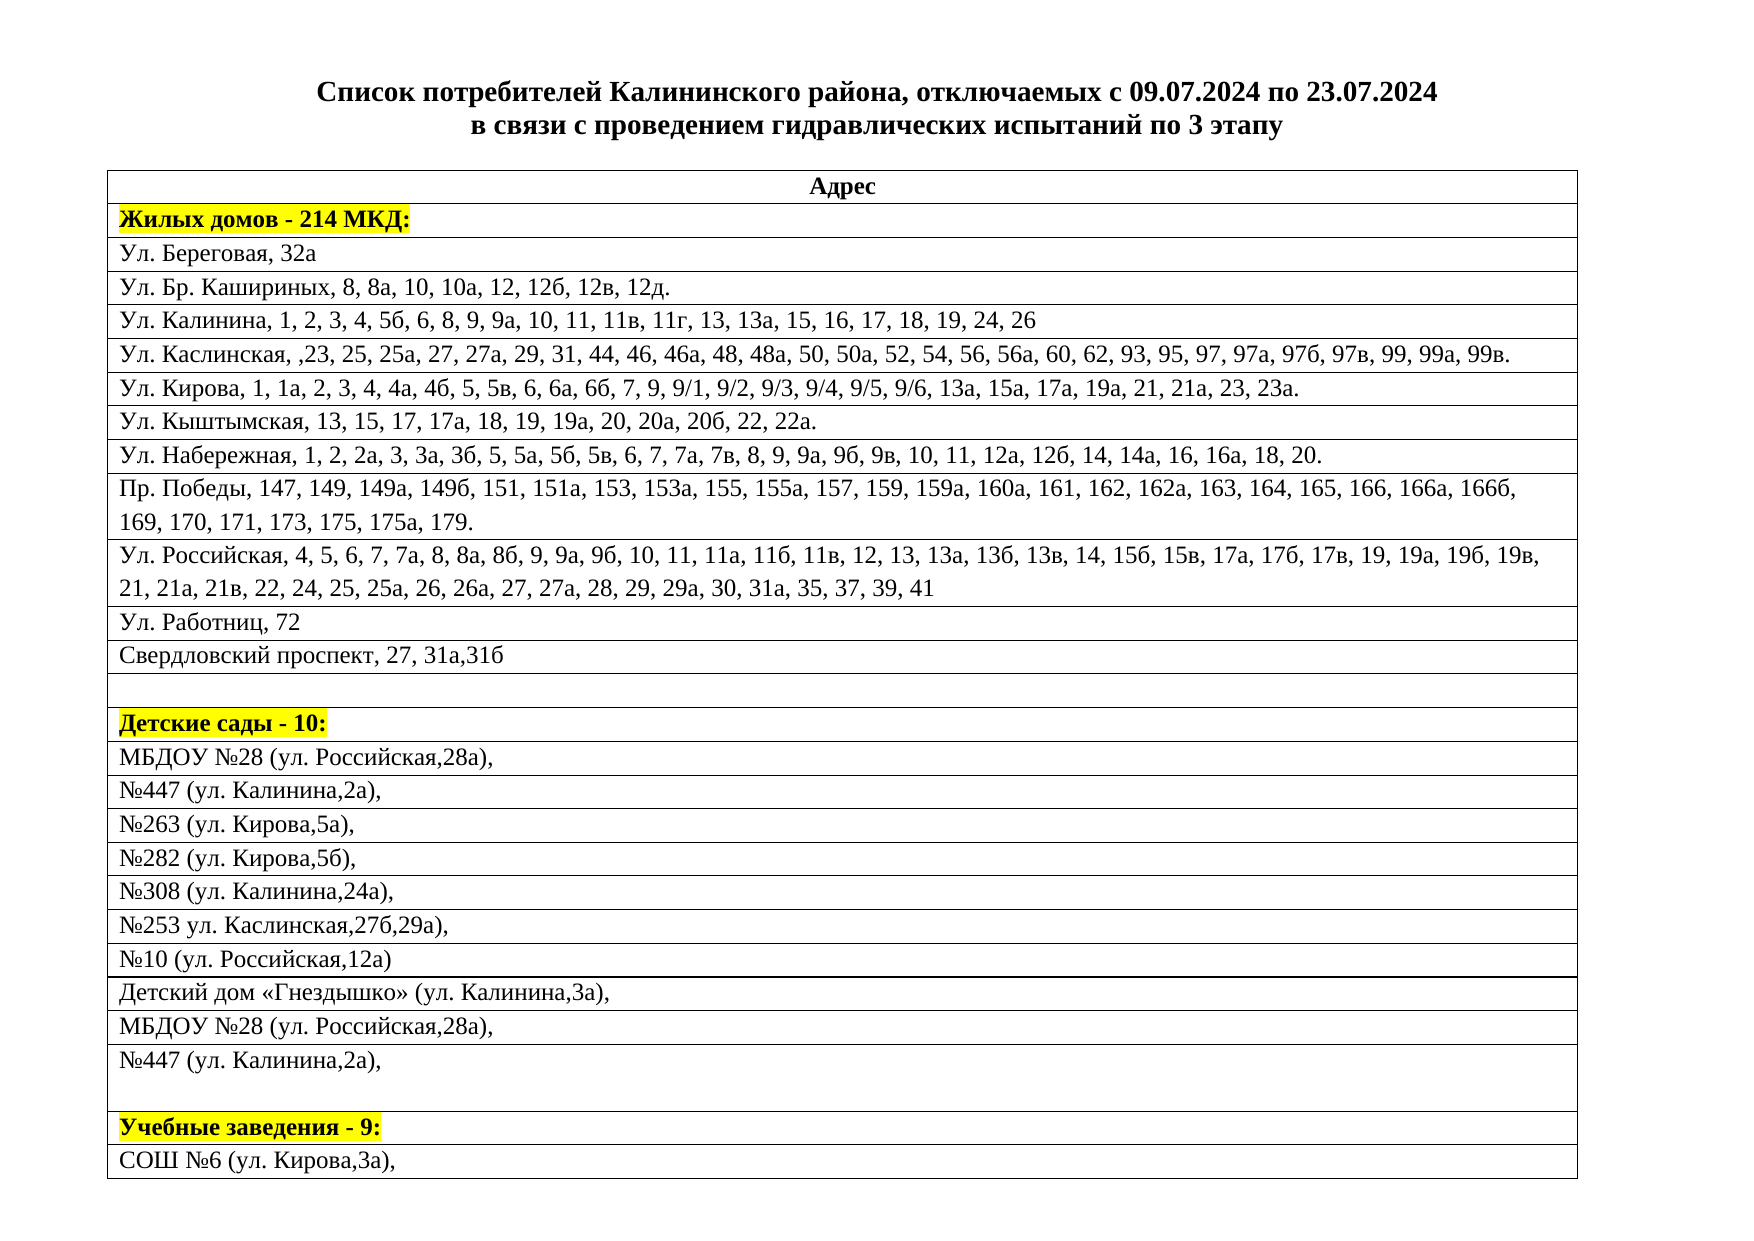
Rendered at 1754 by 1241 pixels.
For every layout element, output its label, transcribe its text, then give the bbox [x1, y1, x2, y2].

text в связи с проведением гидравлических испытаний по 3 этапу [118, 107, 1636, 141]
table_cell МБДОУ №28 (ул. Российская,28а), [108, 742, 1577, 774]
table_cell Учебные заведения - 9: [108, 1112, 1577, 1144]
table_cell Детские сады - 10: [108, 708, 1577, 741]
table_cell Ул. Каслинская, ,23, 25, 25а, 27, 27а, 29, 31, 44, 46, 46а, 48, 48а, 50, 50а, 52, 54, 56, 56а, 60, 62, 93, 95, 97, 97а, 97б, 97в, 99, 99а, 99в. [108, 339, 1577, 372]
table_cell Ул. Калинина, 1, 2, 3, 4, 5б, 6, 8, 9, 9а, 10, 11, 11в, 11г, 13, 13а, 15, 16, 17, 18, 19, 24, 26 [108, 305, 1577, 338]
text Список потребителей Калининского района, отключаемых с 09.07.2024 по 23.07.2024 [118, 74, 1636, 107]
table_cell №308 (ул. Калинина,24а), [108, 876, 1577, 909]
table_cell Жилых домов - 214 МКД: [108, 204, 1577, 237]
table_cell №253 ул. Каслинская,27б,29а), [108, 910, 1577, 943]
table_cell №263 (ул. Кирова,5а), [108, 809, 1577, 842]
table_cell Пр. Победы, 147, 149, 149а, 149б, 151, 151а, 153, 153а, 155, 155а, 157, 159, 159а, 160а, 161, 162, 162а, 163, 164, 165, 166, 166а, 166б, 169, 170, 171, 173, 175, 175а, 179. [108, 474, 1577, 539]
table_cell Ул. Кыштымская, 13, 15, 17, 17а, 18, 19, 19а, 20, 20а, 20б, 22, 22а. [108, 406, 1577, 439]
table_cell №447 (ул. Калинина,2а), [108, 776, 1577, 808]
table_cell Ул. Работниц, 72 [108, 607, 1577, 639]
table_cell Ул. Российская, 4, 5, 6, 7, 7а, 8, 8а, 8б, 9, 9а, 9б, 10, 11, 11а, 11б, 11в, 12, 13, 13а, 13б, 13в, 14, 15б, 15в, 17а, 17б, 17в, 19, 19а, 19б, 19в, 21, 21а, 21в, 22, 24, 25, 25а, 26, 26а, 27, 27а, 28, 29, 29а, 30, 31а, 35, 37, 39, 41 [108, 540, 1577, 606]
table_cell Свердловский проспект, 27, 31а,31б [108, 641, 1577, 673]
table_cell Ул. Бр. Кашириных, 8, 8а, 10, 10а, 12, 12б, 12в, 12д. [108, 272, 1577, 304]
table_cell №447 (ул. Калинина,2а), [108, 1045, 1577, 1111]
table_cell Ул. Береговая, 32а [108, 238, 1577, 271]
table_cell МБДОУ №28 (ул. Российская,28а), [108, 1011, 1577, 1044]
table_cell Детский дом «Гнездышко» (ул. Калинина,3а), [108, 978, 1577, 1010]
table_cell СОШ №6 (ул. Кирова,3а), [108, 1145, 1577, 1178]
table_cell №10 (ул. Российская,12а) [108, 944, 1577, 976]
table_cell Ул. Набережная, 1, 2, 2а, 3, 3а, 3б, 5, 5а, 5б, 5в, 6, 7, 7а, 7в, 8, 9, 9а, 9б, 9в, 10, 11, 12а, 12б, 14, 14а, 16, 16а, 18, 20. [108, 440, 1577, 472]
table_cell Ул. Кирова, 1, 1а, 2, 3, 4, 4а, 4б, 5, 5в, 6, 6а, 6б, 7, 9, 9/1, 9/2, 9/3, 9/4, 9/5, 9/6, 13а, 15а, 17а, 19а, 21, 21а, 23, 23а. [108, 373, 1577, 405]
table_cell [108, 674, 1577, 707]
table_header Адрес [108, 171, 1577, 203]
table_cell №282 (ул. Кирова,5б), [108, 843, 1577, 875]
